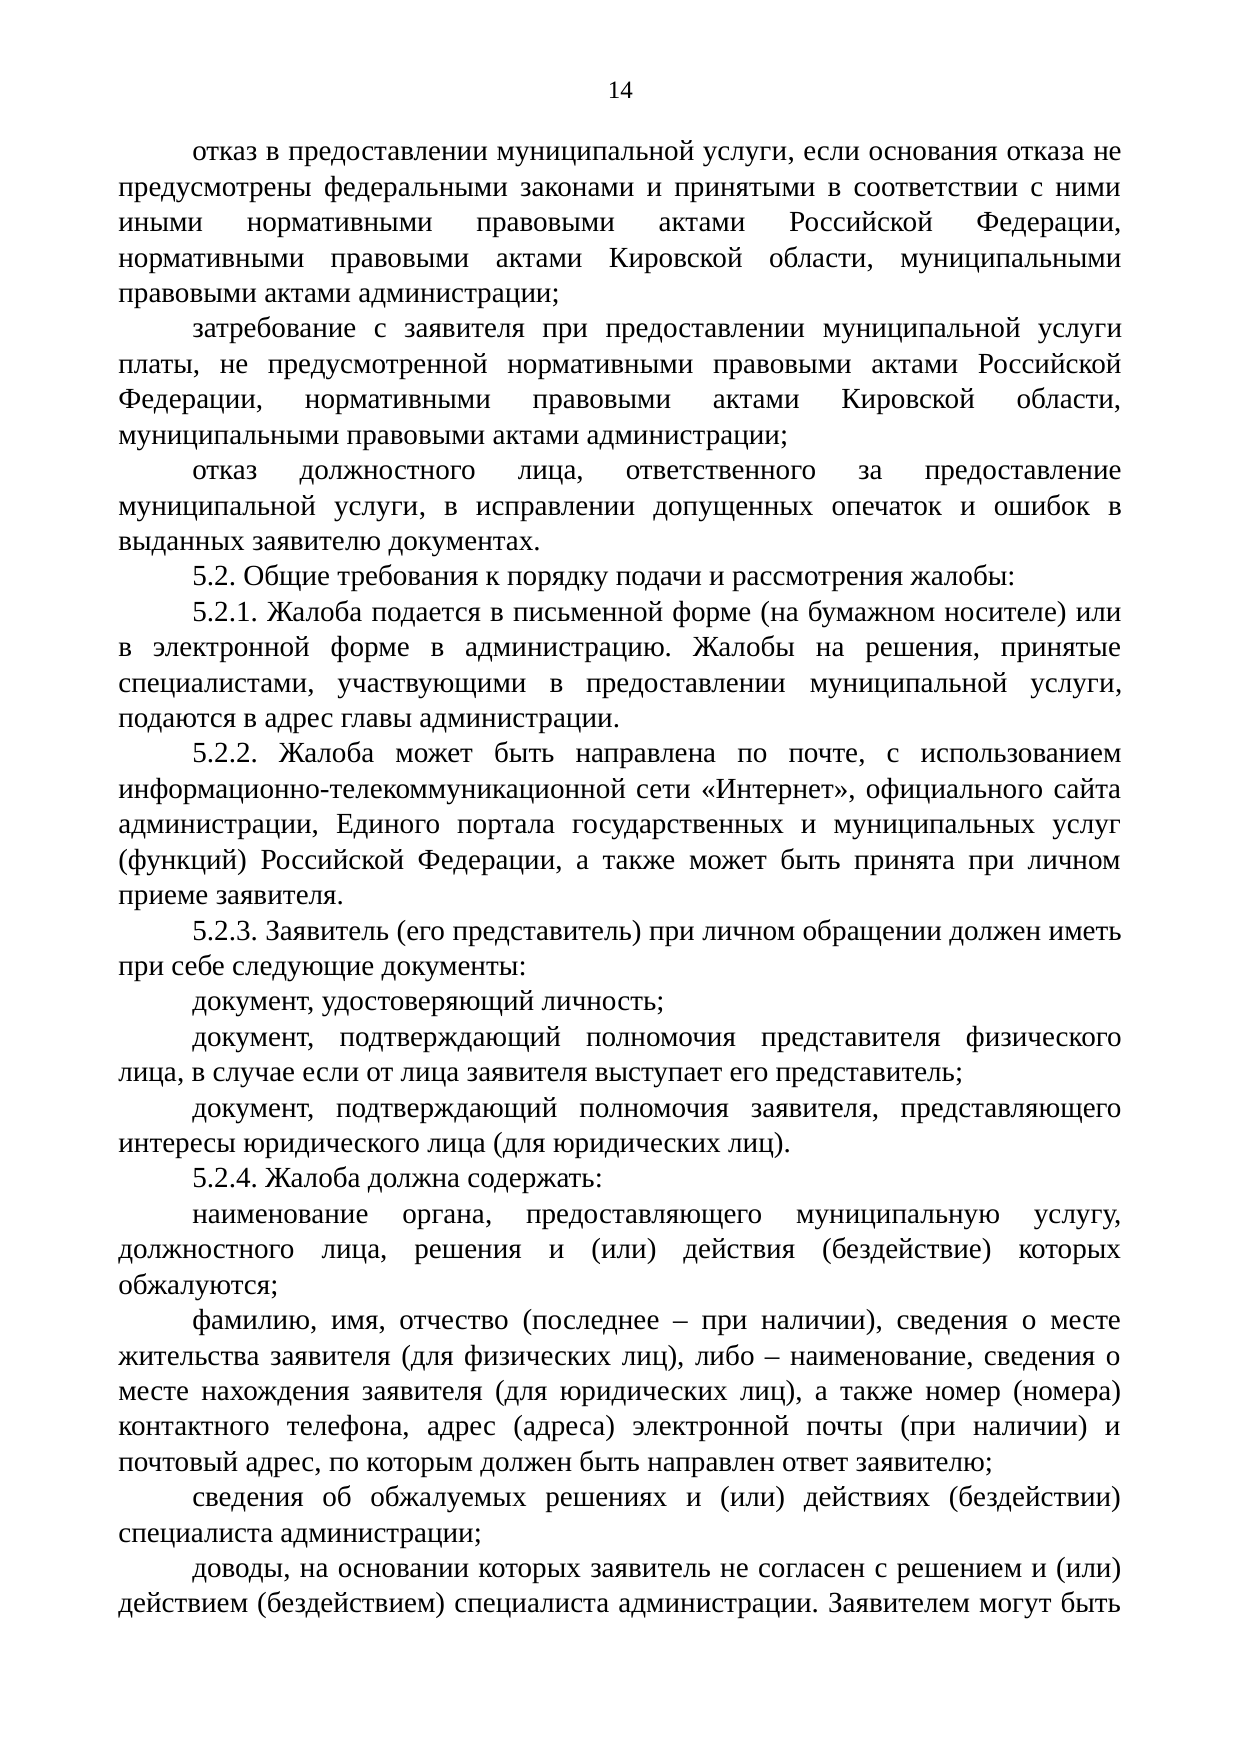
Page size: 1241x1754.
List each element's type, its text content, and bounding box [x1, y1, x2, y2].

text документ, подтверждающий полномочия заявителя, представляющего интересы юридического лица (для юридических лиц). [118, 1089, 1122, 1159]
text документ, удостоверяющий личность; [118, 982, 1122, 1018]
text 5.2. Общие требования к порядку подачи и рассмотрения жалобы: [118, 557, 1122, 593]
text отказ в предоставлении муниципальной услуги, если основания отказа не предусмотрены федеральными законами и принятыми в соответствии с ними иными нормативными правовыми актами Российской Федерации, нормативными правовыми актами Кировской области, муниципальными правовыми актами администрации; [118, 132, 1122, 309]
text наименование органа, предоставляющего муниципальную услугу, должностного лица, решения и (или) действия (бездействие) которых обжалуются; [118, 1195, 1122, 1301]
text сведения об обжалуемых решениях и (или) действиях (бездействии) специалиста администрации; [118, 1478, 1122, 1549]
text 5.2.1. Жалоба подается в письменной форме (на бумажном носителе) или в электронной форме в администрацию. Жалобы на решения, принятые специалистами, участвующими в предоставлении муниципальной услуги, подаются в адрес главы администрации. [118, 593, 1122, 734]
text затребование с заявителя при предоставлении муниципальной услуги платы, не предусмотренной нормативными правовыми актами Российской Федерации, нормативными правовыми актами Кировской области, муниципальными правовыми актами администрации; [118, 309, 1122, 451]
text 5.2.3. Заявитель (его представитель) при личном обращении должен иметь при себе следующие документы: [118, 912, 1122, 982]
text 5.2.2. Жалоба может быть направлена по почте, с использованием информационно-телекоммуникационной сети «Интернет», официального сайта администрации, Единого портала государственных и муниципальных услуг (функций) Российской Федерации, а также может быть принята при личном приеме заявителя. [118, 734, 1122, 912]
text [118, 1549, 1122, 1620]
text отказ должностного лица, ответственного за предоставление муниципальной услуги, в исправлении допущенных опечаток и ошибок в выданных заявителю документах. [118, 451, 1122, 557]
text фамилию, имя, отчество (последнее – при наличии), сведения о месте жительства заявителя (для физических лиц), либо – наименование, сведения о месте нахождения заявителя (для юридических лиц), а также номер (номера) контактного телефона, адрес (адреса) электронной почты (при наличии) и почтовый адрес, по которым должен быть направлен ответ заявителю; [118, 1301, 1122, 1478]
text 5.2.4. Жалоба должна содержать: [118, 1159, 1122, 1195]
text документ, подтверждающий полномочия представителя физического лица, в случае если от лица заявителя выступает его представитель; [118, 1018, 1122, 1089]
